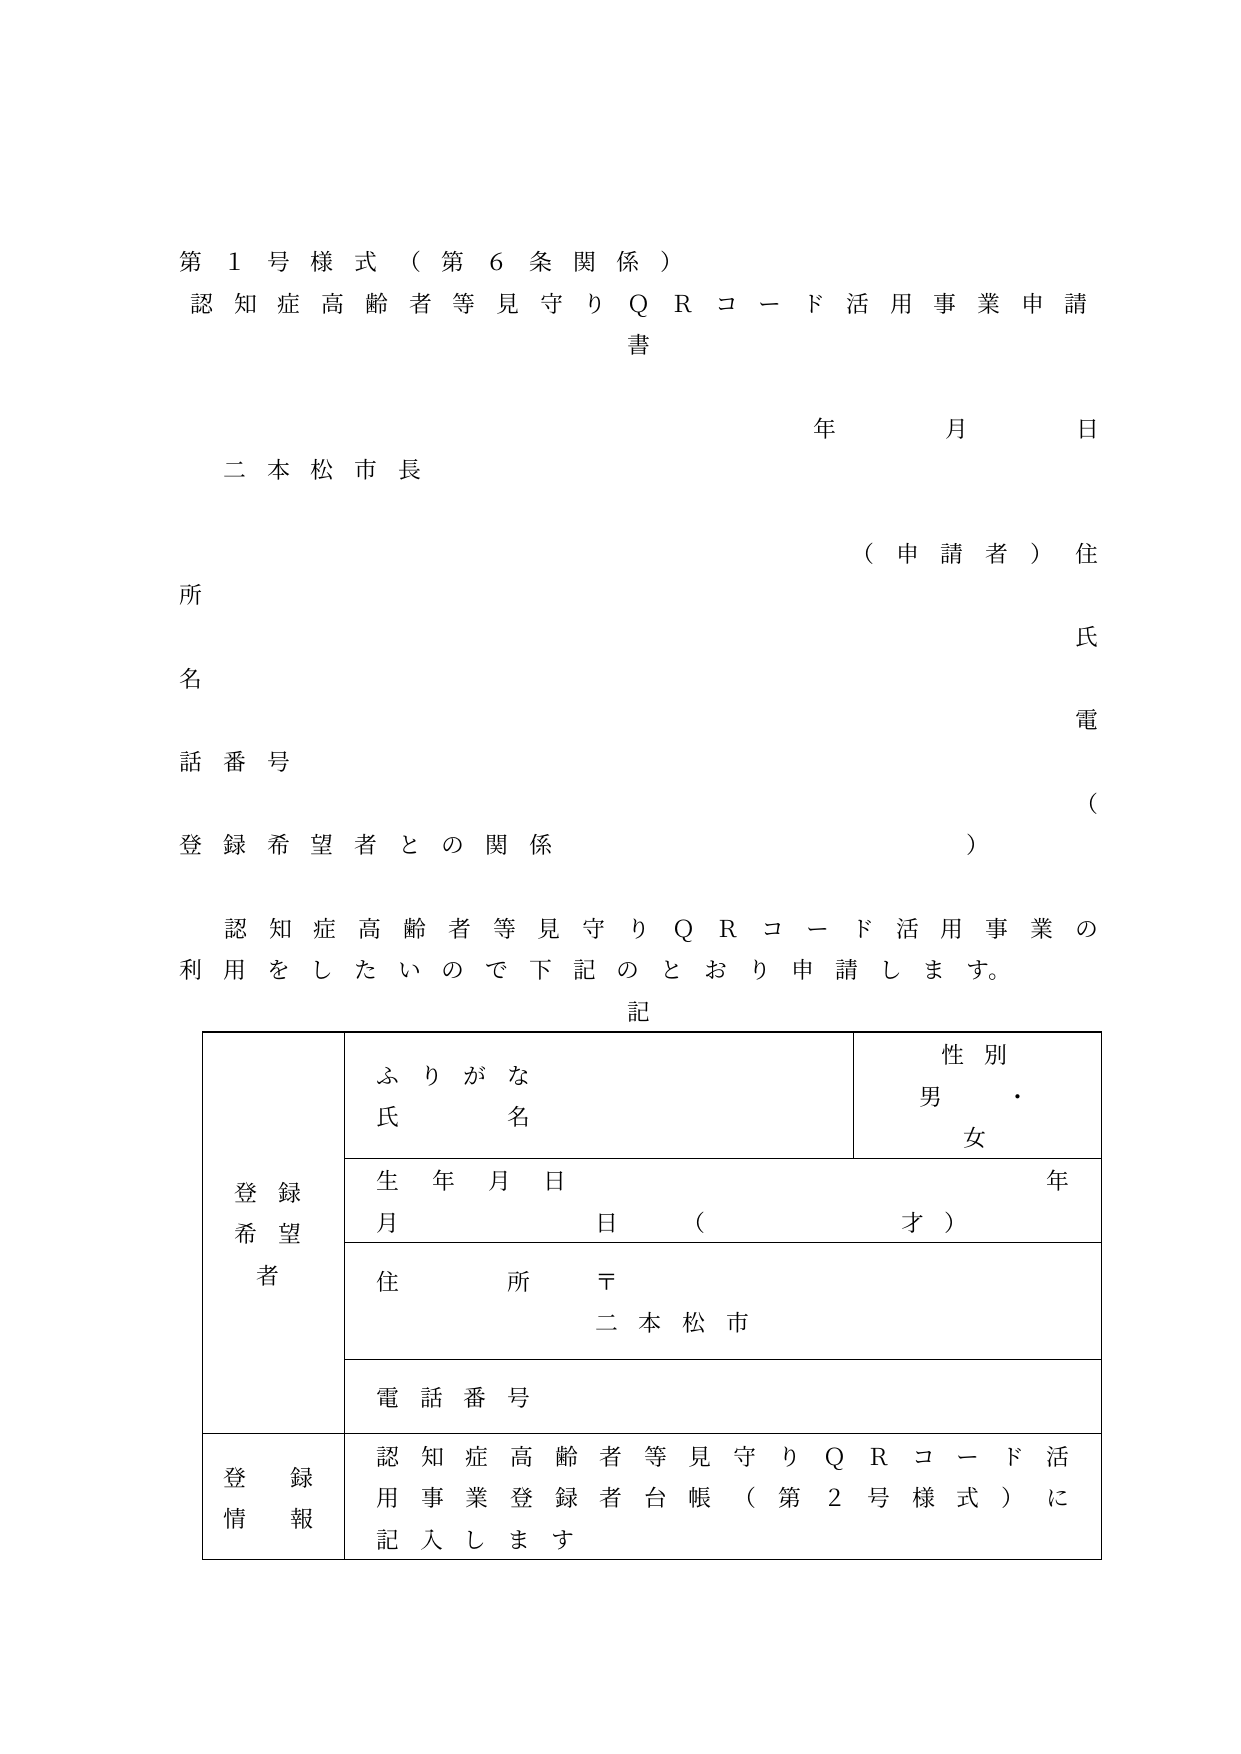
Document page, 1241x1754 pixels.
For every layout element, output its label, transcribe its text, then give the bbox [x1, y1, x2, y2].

table_header 登録希望者 [203, 1033, 344, 1433]
text 氏 名 [179, 615, 1120, 698]
table_cell 電話番号 [345, 1360, 1101, 1433]
table_cell 認知症高齢者等見守りＱＲコード活用事業登録者台帳（第２号様式）に記入します [345, 1434, 1101, 1559]
text 二本松市長 [179, 448, 1120, 490]
text 年 月 日 [179, 406, 1120, 448]
table_cell 生年月日 年 月 日 （ 才） [345, 1159, 1101, 1242]
text 認知症高齢者等見守りＱＲコード活用事業申請書 [179, 281, 1120, 365]
text 記 [179, 990, 1120, 1031]
text 電話番号 [179, 698, 1120, 781]
table_header 性別 男 ・ 女 [854, 1033, 1101, 1157]
text （申請者）住 所 [179, 531, 1120, 615]
text 認知症高齢者等見守りＱＲコード活用事業の利用をしたいので下記のとおり申請します。 [179, 906, 1120, 990]
table_cell 住 所 〒 二本松市 [345, 1243, 1101, 1359]
table_header ふりがな 氏 名 [345, 1033, 853, 1157]
text 第１号様式（第６条関係） [179, 240, 1120, 281]
table_cell 登録情報 [203, 1434, 344, 1559]
text （登録希望者との関係 ） [179, 781, 1120, 865]
